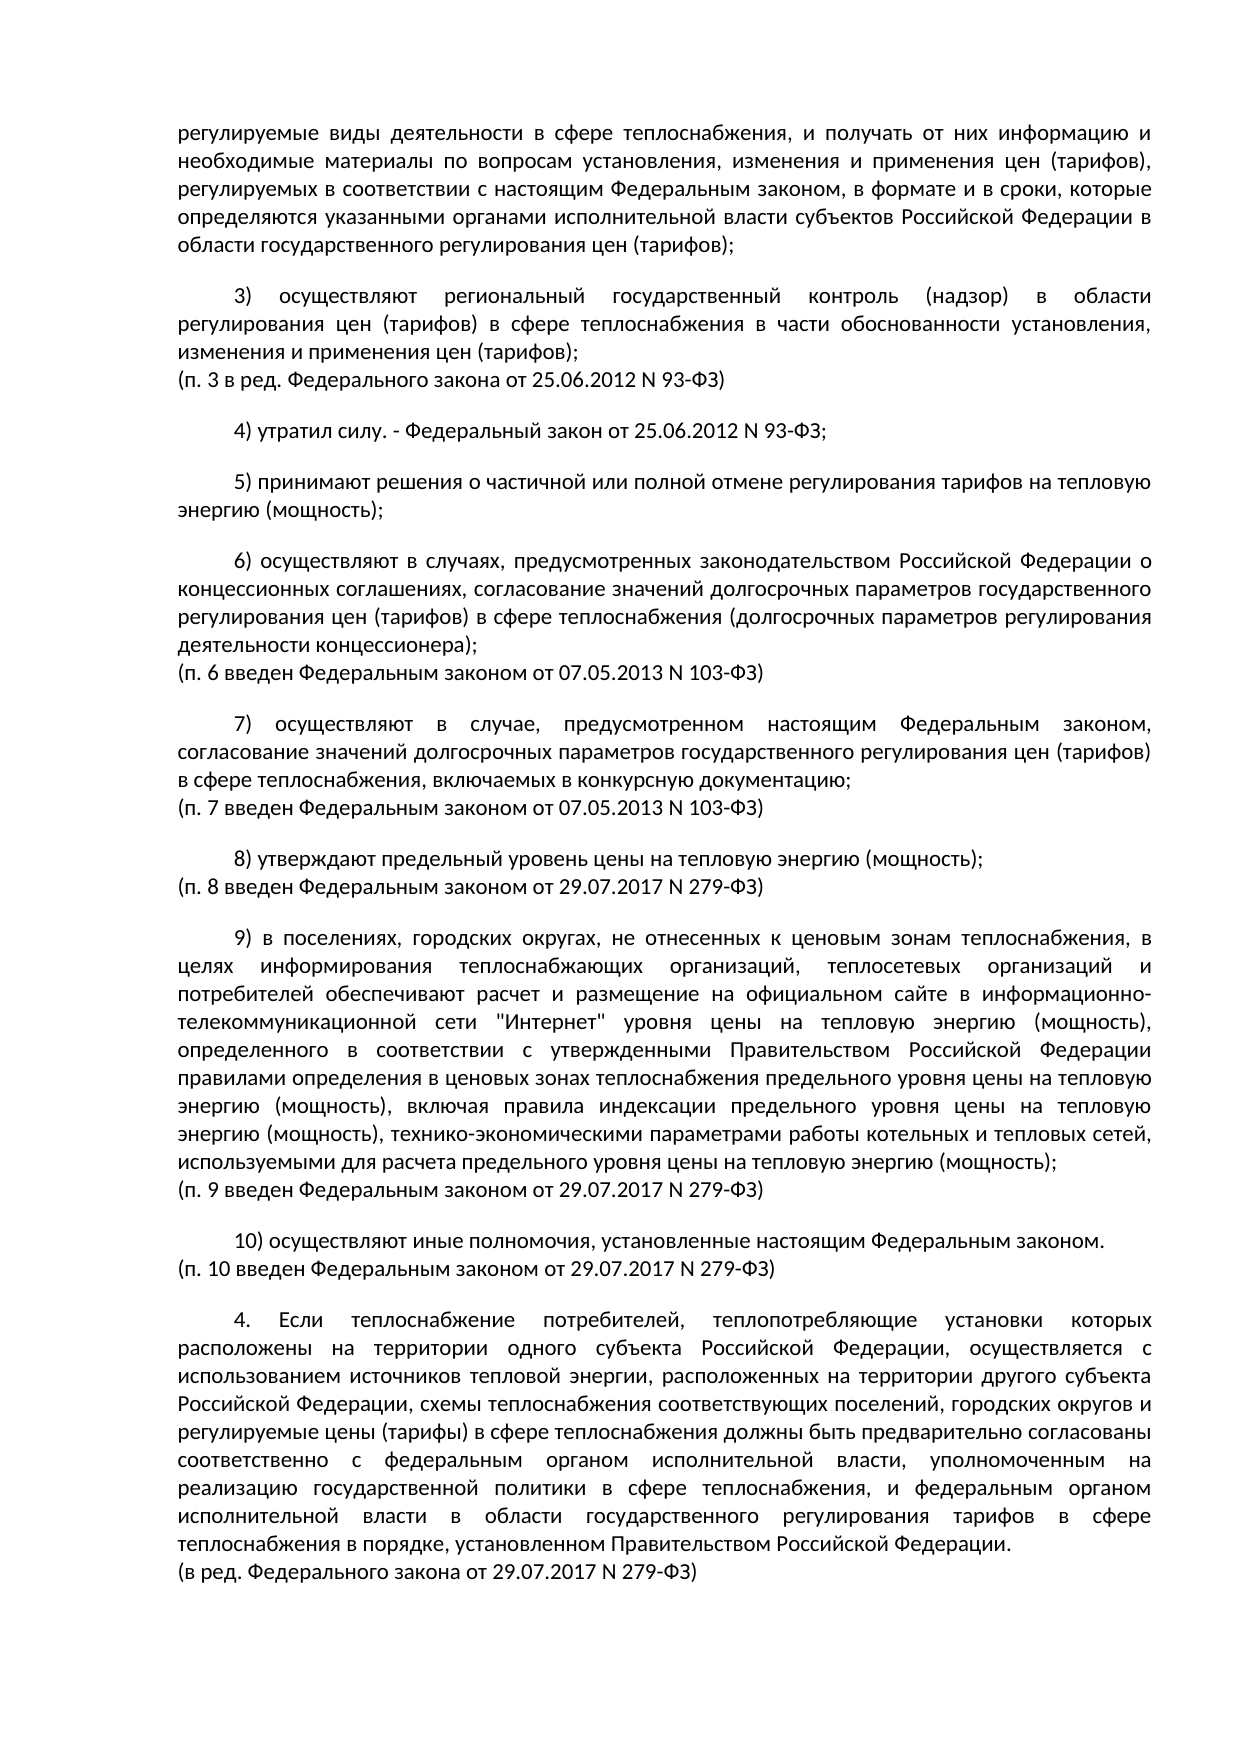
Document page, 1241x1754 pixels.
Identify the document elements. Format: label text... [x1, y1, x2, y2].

text 6) осуществляют в случаях, предусмотренных законодательством Российской Федерации о концессионных соглашениях, согласование значений долгосрочных параметров государственного регулирования цен (тарифов) в сфере теплоснабжения (долгосрочных параметров регулирования деятельности концессионера); [177, 546, 1152, 658]
text (п. 6 введен Федеральным законом от 07.05.2013 N 103-ФЗ) [177, 658, 1152, 686]
text 3) осуществляют региональный государственный контроль (надзор) в области регулирования цен (тарифов) в сфере теплоснабжения в части обоснованности установления, изменения и применения цен (тарифов); [177, 281, 1152, 365]
text 5) принимают решения о частичной или полной отмене регулирования тарифов на тепловую энергию (мощность); [177, 467, 1152, 523]
text 4. Если теплоснабжение потребителей, теплопотребляющие установки которых расположены на территории одного субъекта Российской Федерации, осуществляется с использованием источников тепловой энергии, расположенных на территории другого субъекта Российской Федерации, схемы теплоснабжения соответствующих поселений, городских округов и регулируемые цены (тарифы) в сфере теплоснабжения должны быть предварительно согласованы соответственно с федеральным органом исполнительной власти, уполномоченным на реализацию государственной политики в сфере теплоснабжения, и федеральным органом исполнительной власти в области государственного регулирования тарифов в сфере теплоснабжения в порядке, установленном Правительством Российской Федерации. [177, 1305, 1152, 1557]
text 10) осуществляют иные полномочия, установленные настоящим Федеральным законом. [177, 1226, 1152, 1254]
text (п. 7 введен Федеральным законом от 07.05.2013 N 103-ФЗ) [177, 793, 1152, 821]
text 7) осуществляют в случае, предусмотренном настоящим Федеральным законом, согласование значений долгосрочных параметров государственного регулирования цен (тарифов) в сфере теплоснабжения, включаемых в конкурсную документацию; [177, 709, 1152, 793]
text (п. 8 введен Федеральным законом от 29.07.2017 N 279-ФЗ) [177, 872, 1152, 900]
text 9) в поселениях, городских округах, не отнесенных к ценовым зонам теплоснабжения, в целях информирования теплоснабжающих организаций, теплосетевых организаций и потребителей обеспечивают расчет и размещение на официальном сайте в информационно-телекоммуникационной сети "Интернет" уровня цены на тепловую энергию (мощность), определенного в соответствии с утвержденными Правительством Российской Федерации правилами определения в ценовых зонах теплоснабжения предельного уровня цены на тепловую энергию (мощность), включая правила индексации предельного уровня цены на тепловую энергию (мощность), технико-экономическими параметрами работы котельных и тепловых сетей, используемыми для расчета предельного уровня цены на тепловую энергию (мощность); [177, 923, 1152, 1175]
text 8) утверждают предельный уровень цены на тепловую энергию (мощность); [177, 844, 1152, 872]
text 4) утратил силу. - Федеральный закон от 25.06.2012 N 93-ФЗ; [177, 416, 1152, 444]
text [177, 118, 1152, 258]
text (п. 9 введен Федеральным законом от 29.07.2017 N 279-ФЗ) [177, 1175, 1152, 1203]
text (п. 3 в ред. Федерального закона от 25.06.2012 N 93-ФЗ) [177, 365, 1152, 393]
text (в ред. Федерального закона от 29.07.2017 N 279-ФЗ) [177, 1557, 1152, 1585]
text (п. 10 введен Федеральным законом от 29.07.2017 N 279-ФЗ) [177, 1254, 1152, 1282]
